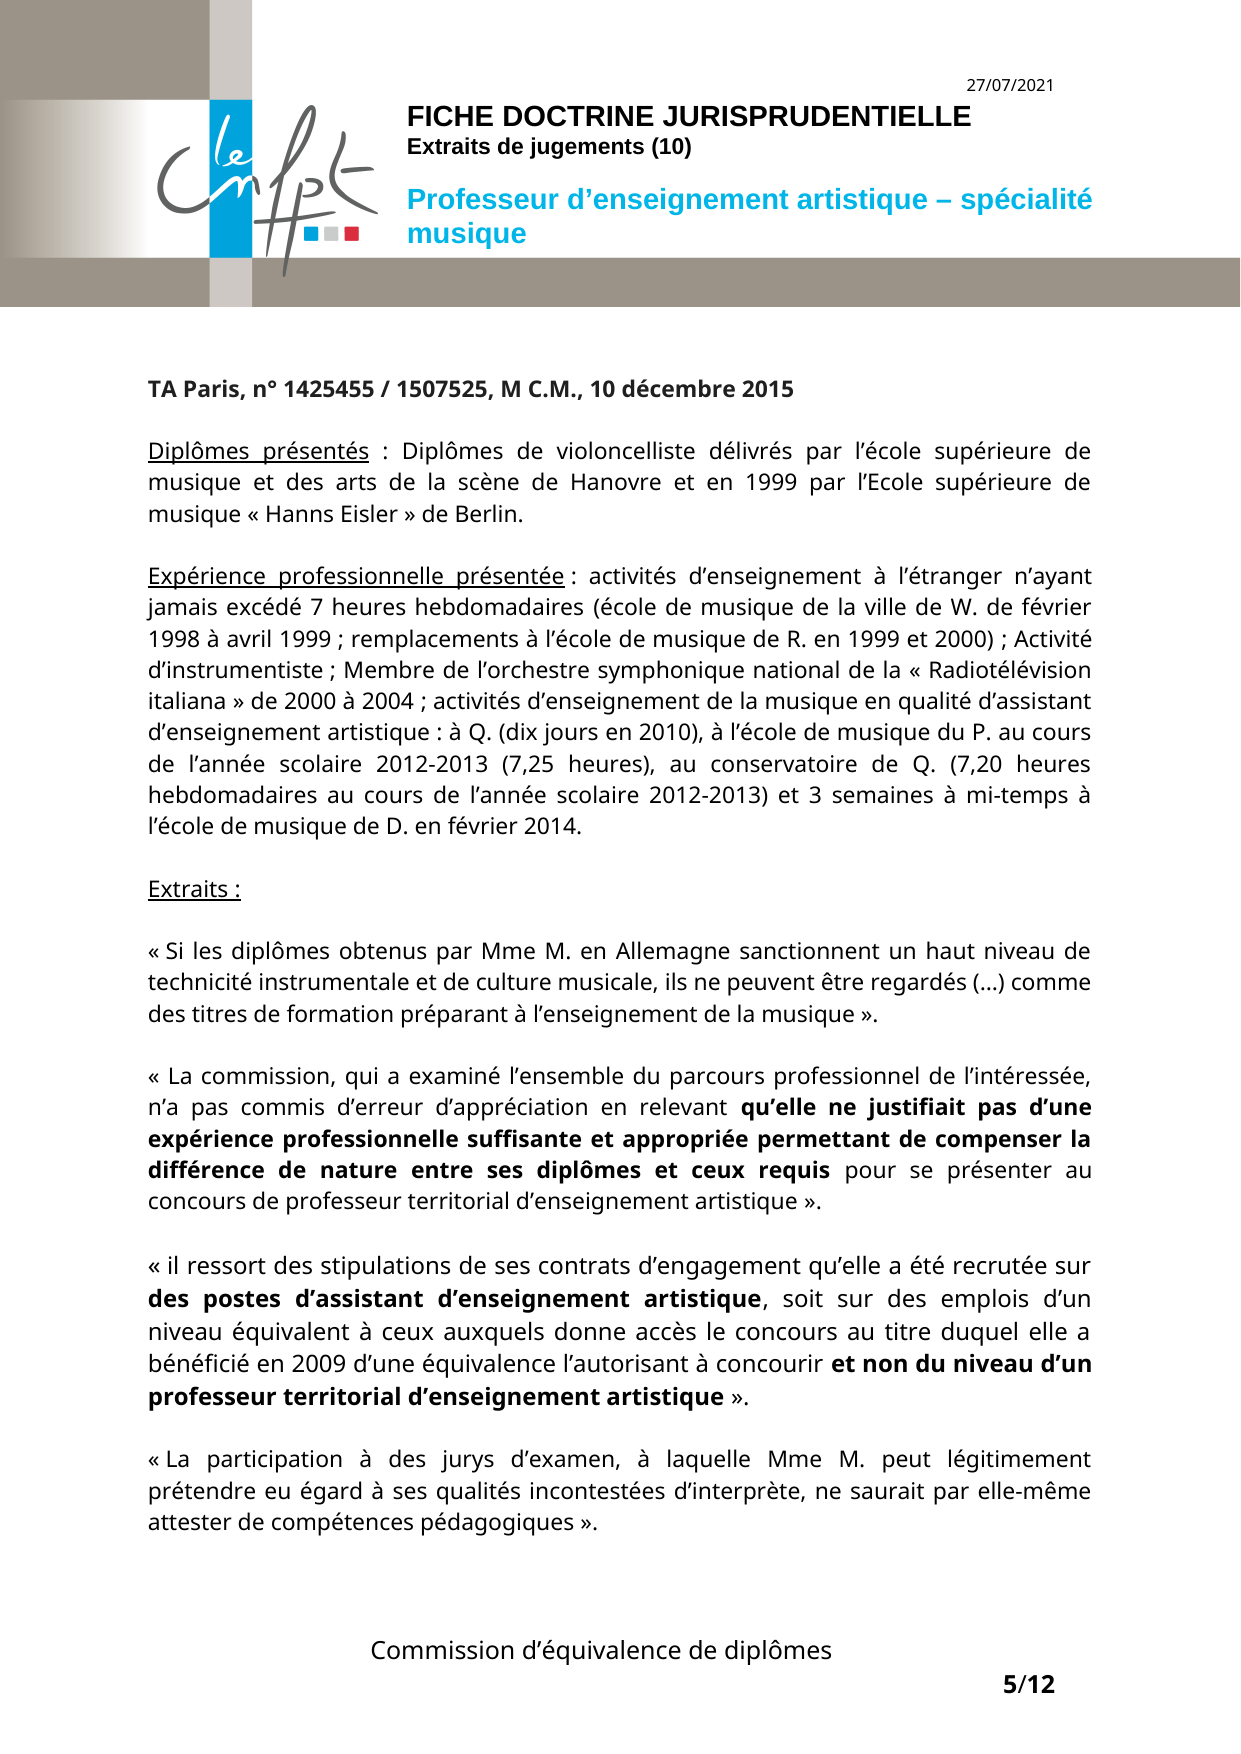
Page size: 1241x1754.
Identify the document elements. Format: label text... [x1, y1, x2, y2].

text Expérience professionnelle présentée : activités d’enseignement à l’étranger n’ayant jamais excédé 7 heures hebdomadaires (école de musique de la ville de W. de février 1998 à avril 1999 ; remplacements à l’école de musique de R. en 1999 et 2000) ; Activité d’instrumentiste ; Membre de l’orchestre symphonique national de la « Radiotélévision italiana » de 2000 à 2004 ; activités d’enseignement de la musique en qualité d’assistant d’enseignement artistique : à Q. (dix jours en 2010), à l’école de musique du P. au cours de l’année scolaire 2012-2013 (7,25 heures), au conservatoire de Q. (7,20 heures hebdomadaires au cours de l’année scolaire 2012-2013) et 3 semaines à mi-temps à l’école de musique de D. en février 2014. [148, 560, 1092, 841]
text « Si les diplômes obtenus par Mme M. en Allemagne sanctionnent un haut niveau de technicité instrumentale et de culture musicale, ils ne peuvent être regardés (…) comme des titres de formation préparant à l’enseignement de la musique ». [148, 935, 1092, 1029]
text « il ressort des stipulations de ses contrats d’engagement qu’elle a été recrutée sur des postes d’assistant d’enseignement artistique, soit sur des emplois d’un niveau équivalent à ceux auxquels donne accès le concours au titre duquel elle a bénéficié en 2009 d’une équivalence l’autorisant à concourir et non du niveau d’un professeur territorial d’enseignement artistique ». [148, 1248, 1092, 1412]
text « La commission, qui a examiné l’ensemble du parcours professionnel de l’intéressée, n’a pas commis d’erreur d’appréciation en relevant qu’elle ne justifiait pas d’une expérience professionnelle suffisante et appropriée permettant de compenser la différence de nature entre ses diplômes et ceux requis pour se présenter au concours de professeur territorial d’enseignement artistique ». [148, 1060, 1092, 1216]
picture [0, 0, 1241, 307]
text Extraits : [148, 873, 1092, 904]
text « La participation à des jurys d’examen, à laquelle Mme M. peut légitimement prétendre eu égard à ses qualités incontestées d’interprète, ne saurait par elle-même attester de compétences pédagogiques ». [148, 1443, 1092, 1537]
text TA Paris, n° 1425455 / 1507525, M C.M., 10 décembre 2015 [148, 373, 1092, 404]
text Diplômes présentés : Diplômes de violoncelliste délivrés par l’école supérieure de musique et des arts de la scène de Hanovre et en 1999 par l’Ecole supérieure de musique « Hanns Eisler » de Berlin. [148, 435, 1092, 529]
